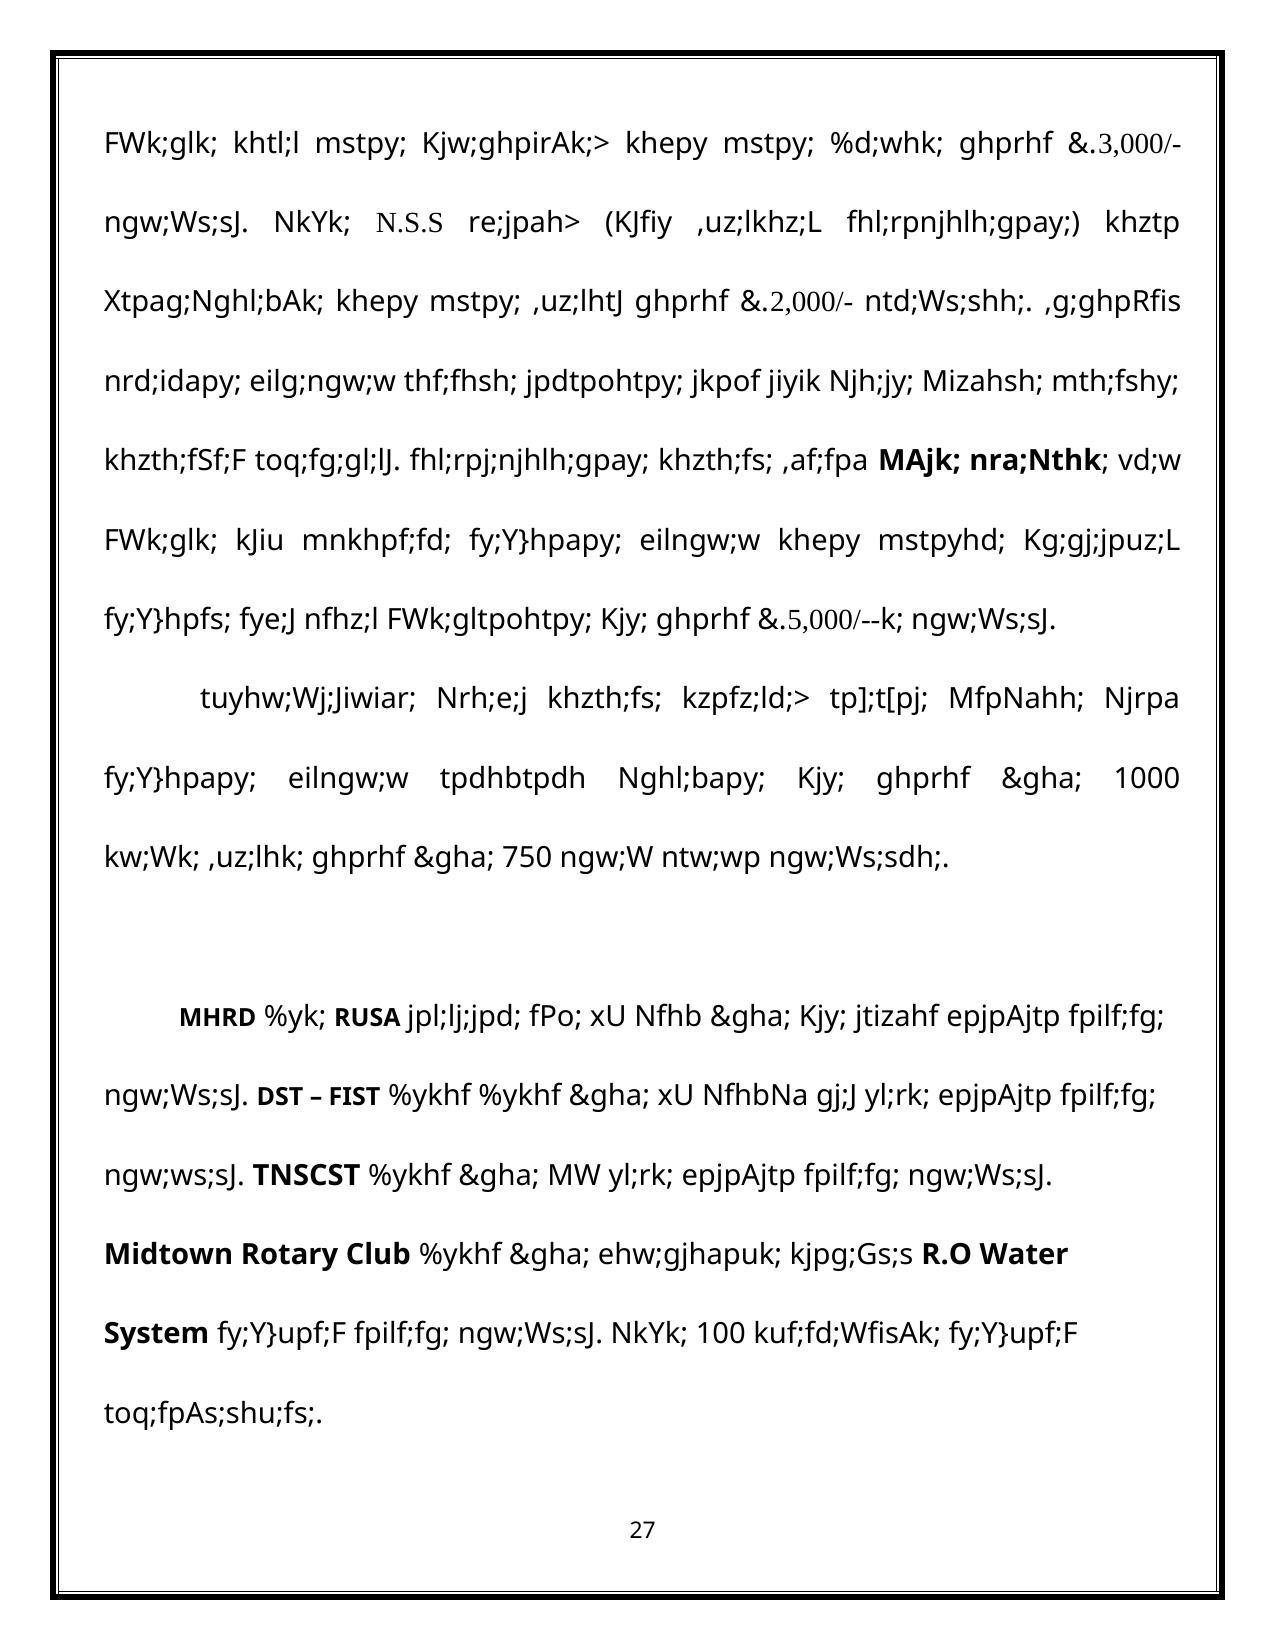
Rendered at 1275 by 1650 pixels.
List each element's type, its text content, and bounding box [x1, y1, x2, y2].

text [103, 122, 1181, 638]
text tuyhw;Wj;Jiwiar; Nrh;e;j khzth;fs; kzpfz;ld;> tp];t[pj; MfpNahh; Njrpa fy;Y}hpapy; eilngw;w tpdhbtpdh Nghl;bapy; Kjy; ghprhf &gha; 1000 kw;Wk; ,uz;lhk; ghprhf &gha; 750 ngw;W ntw;wp ngw;Ws;sdh;. [103, 677, 1181, 876]
text MHRD %yk; RUSA jpl;lj;jpd; fPo; xU Nfhb &gha; Kjy; jtizahf epjpAjtp fpilf;fg; ngw;Ws;sJ. DST – FIST %ykhf %ykhf &gha; xU NfhbNa gj;J yl;rk; epjpAjtp fpilf;fg; ngw;ws;sJ. TNSCST %ykhf &gha; MW yl;rk; epjpAjtp fpilf;fg; ngw;Ws;sJ. Midtown Rotary Club %ykhf &gha; ehw;gjhapuk; kjpg;Gs;s R.O Water System fy;Y}upf;F fpilf;fg; ngw;Ws;sJ. NkYk; 100 kuf;fd;WfisAk; fy;Y}upf;F toq;fpAs;shu;fs;. [103, 995, 1181, 1432]
